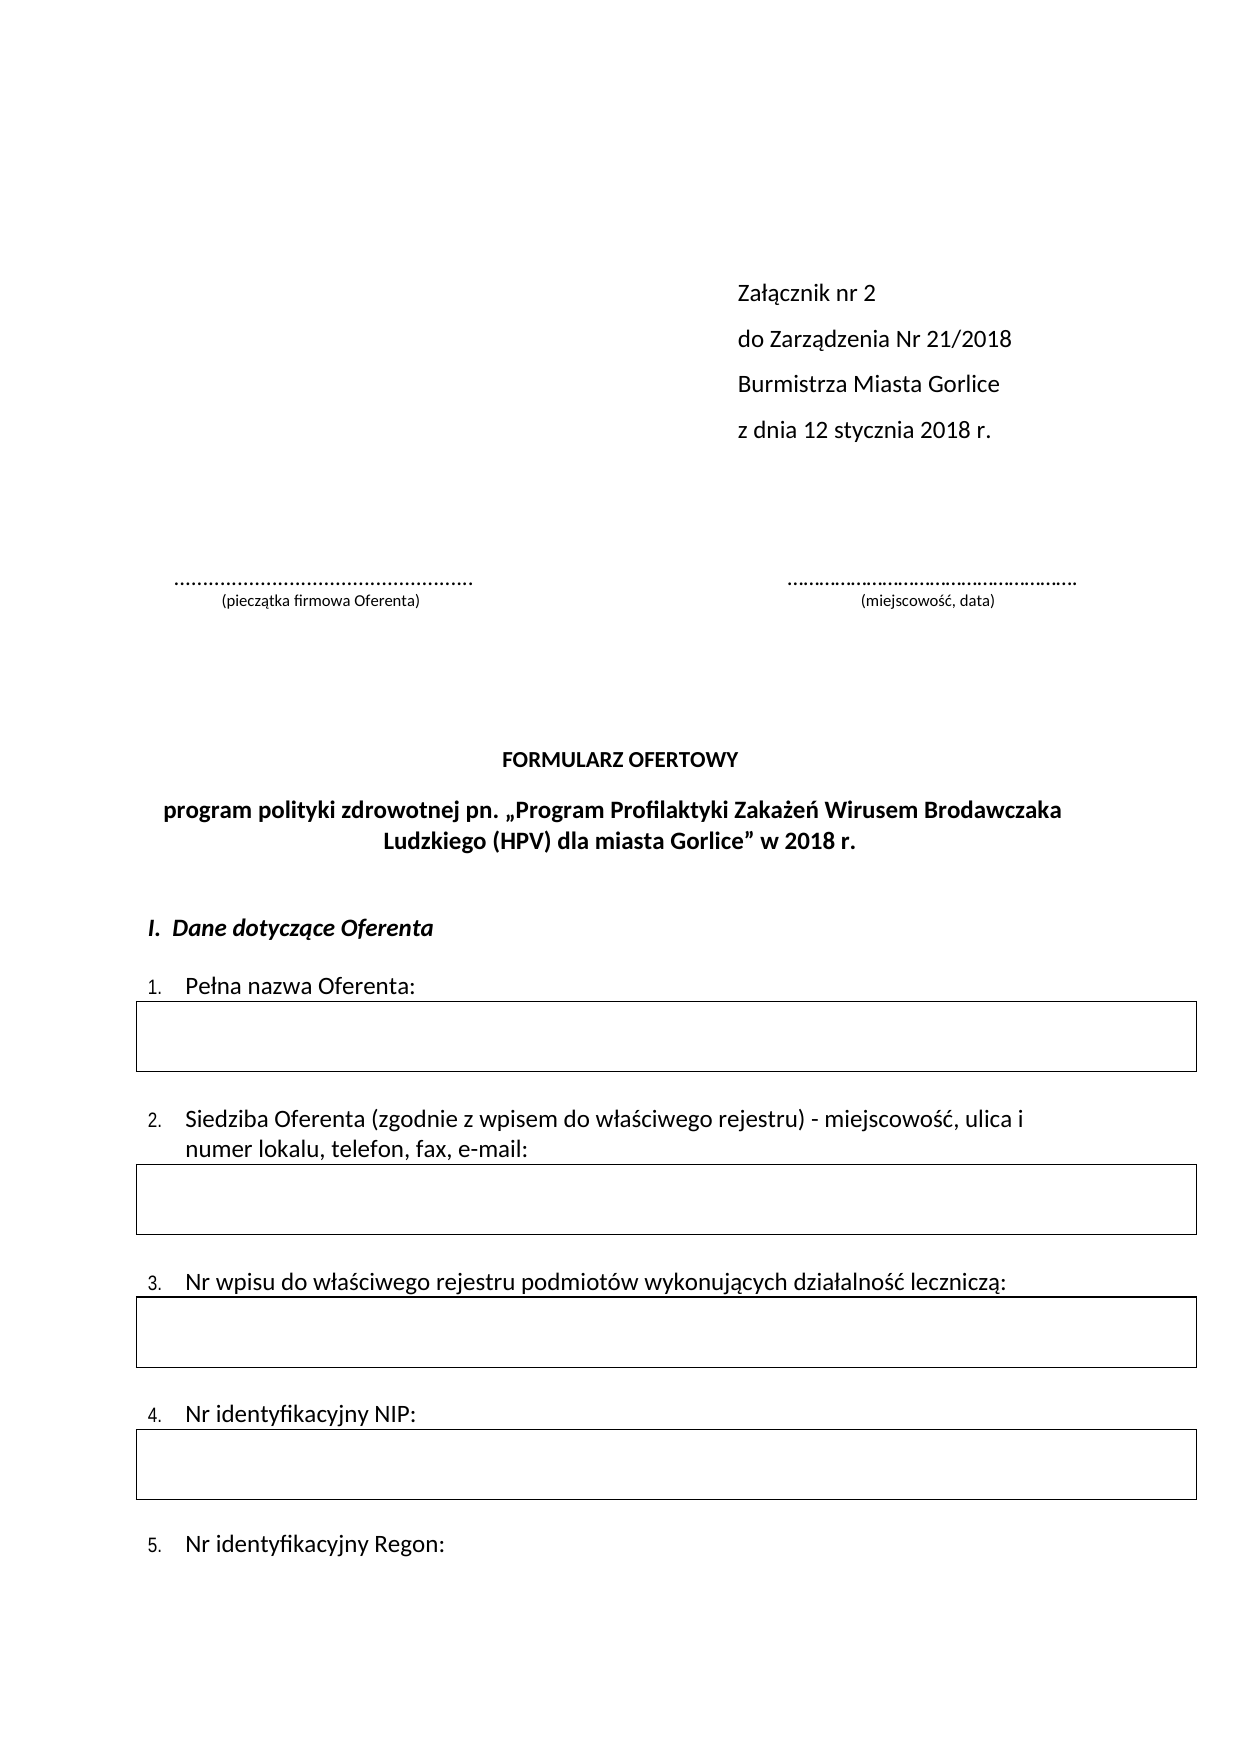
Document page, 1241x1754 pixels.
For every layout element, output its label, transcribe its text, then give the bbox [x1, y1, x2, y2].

subtitle FORMULARZ OFERTOWY [148, 745, 1093, 773]
list Pełna nazwa Oferenta: [148, 970, 1093, 1001]
text I. Dane dotyczące Oferenta [148, 912, 1093, 942]
text .................................................... ………………………………………………. [148, 563, 1093, 591]
table_header [137, 1165, 1196, 1234]
table_header [137, 1298, 1196, 1367]
list Nr wpisu do właściwego rejestru podmiotów wykonujących działalność leczniczą: [148, 1266, 1093, 1296]
text Burmistrza Miasta Gorlice [664, 369, 1093, 399]
subtitle program polityki zdrowotnej pn. „Program Profilaktyki Zakażeń Wirusem Brodawczaka Ludzkiego (HPV) dla miasta Gorlice” w 2018 r. [133, 794, 1093, 856]
text do Zarządzenia Nr 21/2018 [664, 323, 1093, 353]
table_header [137, 1002, 1196, 1071]
list Nr identyfikacyjny Regon: [148, 1528, 1093, 1559]
table_header [137, 1430, 1196, 1499]
subtitle Załącznik nr 2 [664, 277, 1093, 308]
list Nr identyfikacyjny NIP: [148, 1398, 1093, 1429]
text (pieczątka firmowa Oferenta) (miejscowość, data) [148, 591, 1093, 611]
text z dnia 12 stycznia 2018 r. [664, 414, 1093, 445]
list Siedziba Oferenta (zgodnie z wpisem do właściwego rejestru) - miejscowość, ulica i numer lokalu, telefon, fax, e-mail: [148, 1103, 1093, 1164]
